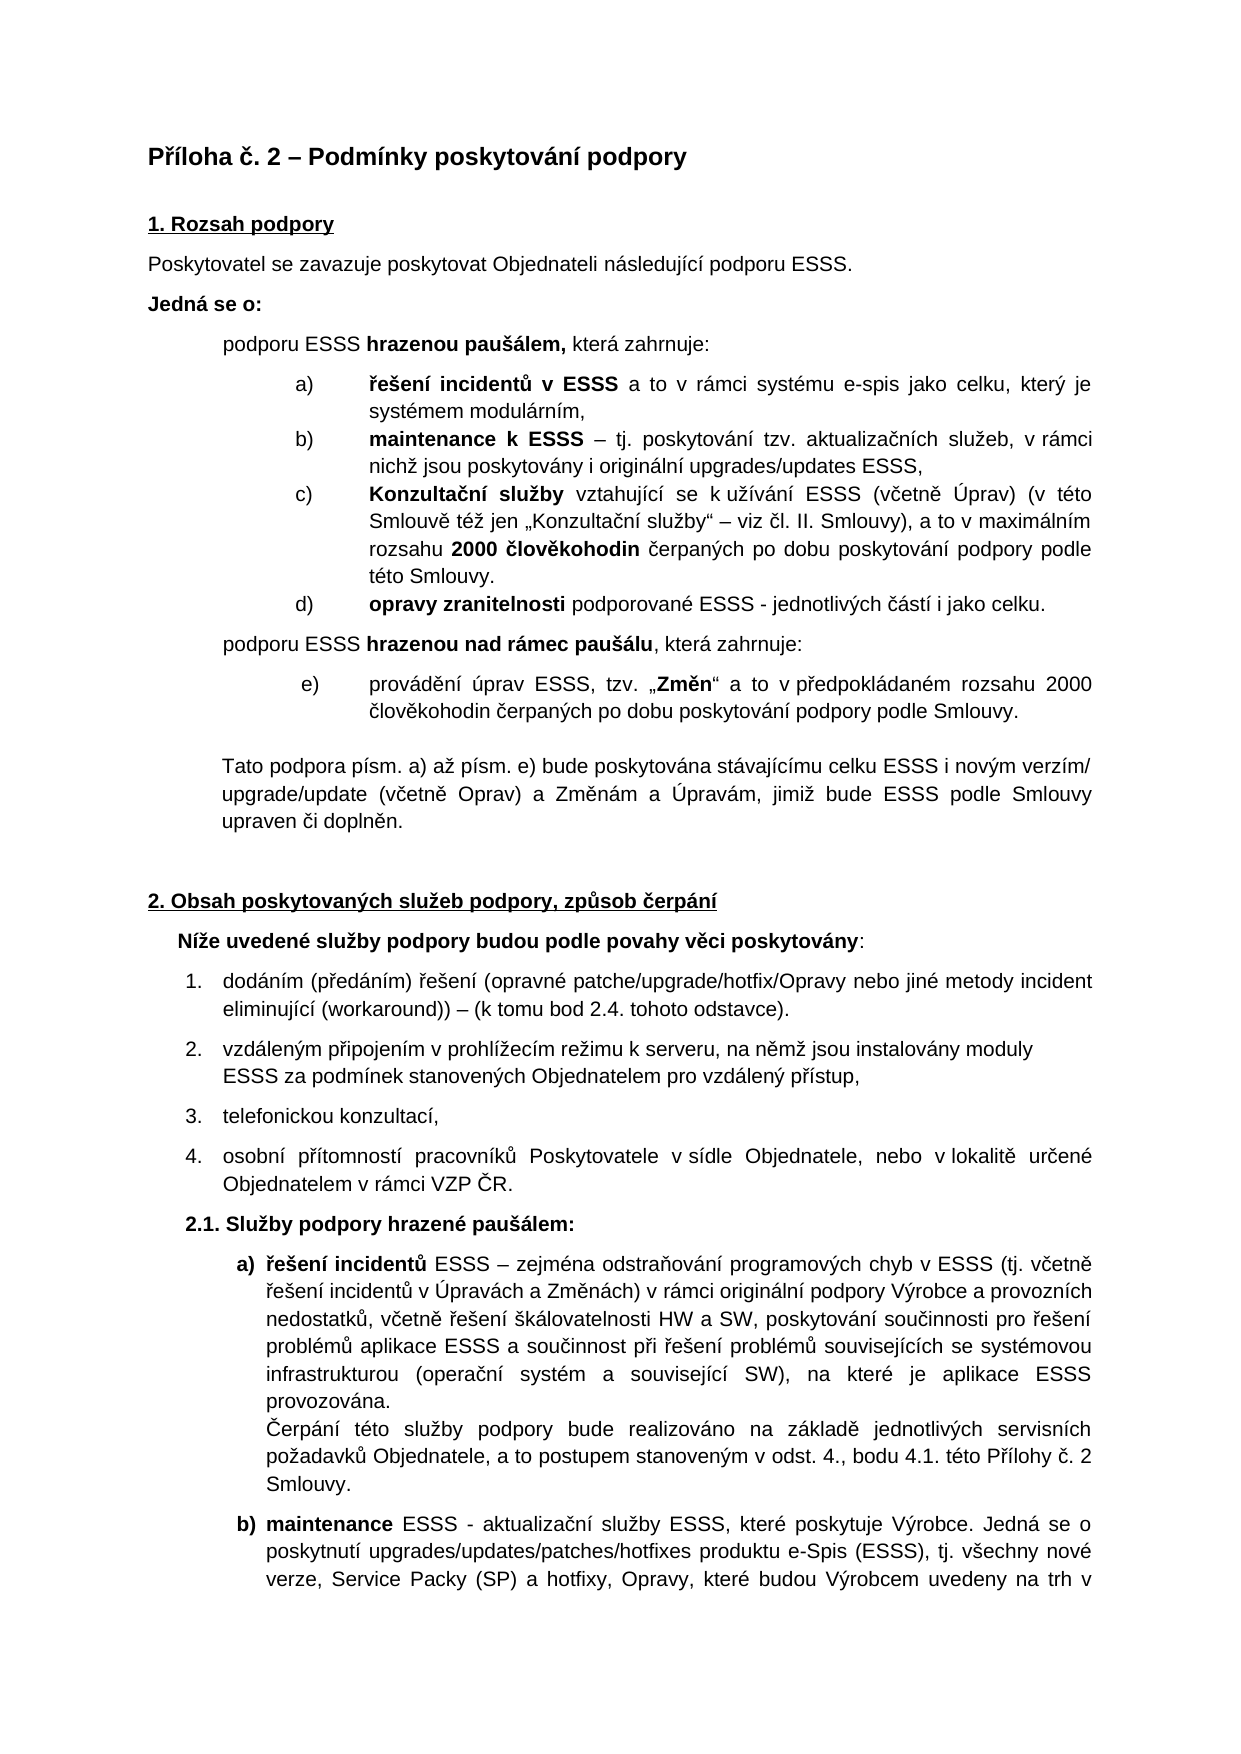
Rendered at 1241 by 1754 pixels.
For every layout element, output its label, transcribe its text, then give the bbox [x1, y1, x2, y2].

list dodáním (předáním) řešení (opravné patche/upgrade/hotfix/Opravy nebo jiné metody incident eliminující (workaround)) – (k tomu bod 2.4. tohoto odstavce). [185, 969, 1092, 1021]
list podporu ESSS hrazenou nad rámec paušálu, která zahrnuje: [223, 632, 1092, 656]
list podporu ESSS hrazenou paušálem, která zahrnuje: [223, 332, 1092, 356]
list Čerpání této služby podpory bude realizováno na základě jednotlivých servisních požadavků Objednatele, a to postupem stanoveným v odst. 4., bodu 4.1. této Přílohy č. 2 Smlouvy. [266, 1417, 1092, 1496]
text 2. Obsah poskytovaných služeb podpory, způsob čerpání [148, 889, 1092, 913]
text Poskytovatel se zavazuje poskytovat Objednateli následující podporu ESSS. [148, 252, 1092, 276]
list řešení incidentů ESSS – zejména odstraňování programových chyb v ESSS (tj. včetně řešení incidentů v Úpravách a Změnách) v rámci originální podpory Výrobce a provozních nedostatků, včetně řešení škálovatelnosti HW a SW, poskytování součinnosti pro řešení problémů aplikace ESSS a součinnost při řešení problémů souvisejících se systémovou infrastrukturou (operační systém a související SW), na které je aplikace ESSS provozována. [236, 1252, 1092, 1413]
text e) provádění úprav ESSS, tzv. „Změn“ a to v předpokládaném rozsahu 2000 člověkohodin čerpaných po dobu poskytování podpory podle Smlouvy. [295, 672, 1092, 723]
list osobní přítomností pracovníků Poskytovatele v sídle Objednatele, nebo v lokalitě určené Objednatelem v rámci VZP ČR. [185, 1144, 1092, 1196]
text Jedná se o: [148, 292, 1092, 316]
text 2.1. Služby podpory hrazené paušálem: [185, 1212, 1092, 1236]
text 1. Rozsah podpory [148, 212, 1092, 236]
text d) opravy zranitelnosti podporované ESSS - jednotlivých částí i jako celku. [295, 592, 1092, 616]
text b) maintenance k ESSS – tj. poskytování tzv. aktualizačních služeb, v rámci nichž jsou poskytovány i originální upgrades/updates ESSS, [295, 427, 1092, 478]
text a) řešení incidentů v ESSS a to v rámci systému e-spis jako celku, který je systémem modulárním, [295, 372, 1092, 423]
list telefonickou konzultací, [185, 1104, 1092, 1128]
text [236, 1512, 1092, 1591]
text Níže uvedené služby podpory budou podle povahy věci poskytovány: [177, 929, 1092, 953]
text c) Konzultační služby vztahující se k užívání ESSS (včetně Úprav) (v této Smlouvě též jen „Konzultační služby“ – viz čl. II. Smlouvy), a to v maximálním rozsahu 2000 člověkohodin čerpaných po dobu poskytování podpory podle této Smlouvy. [295, 482, 1092, 588]
text Příloha č. 2 – Podmínky poskytování podpory [148, 142, 1092, 171]
list vzdáleným připojením v prohlížecím režimu k serveru, na němž jsou instalovány moduly ESSS za podmínek stanovených Objednatelem pro vzdálený přístup, [185, 1037, 1092, 1088]
text Tato podpora písm. a) až písm. e) bude poskytována stávajícímu celku ESSS i novým verzím/ upgrade/update (včetně Oprav) a Změnám a Úpravám, jimiž bude ESSS podle Smlouvy upraven či doplněn. [222, 754, 1092, 833]
